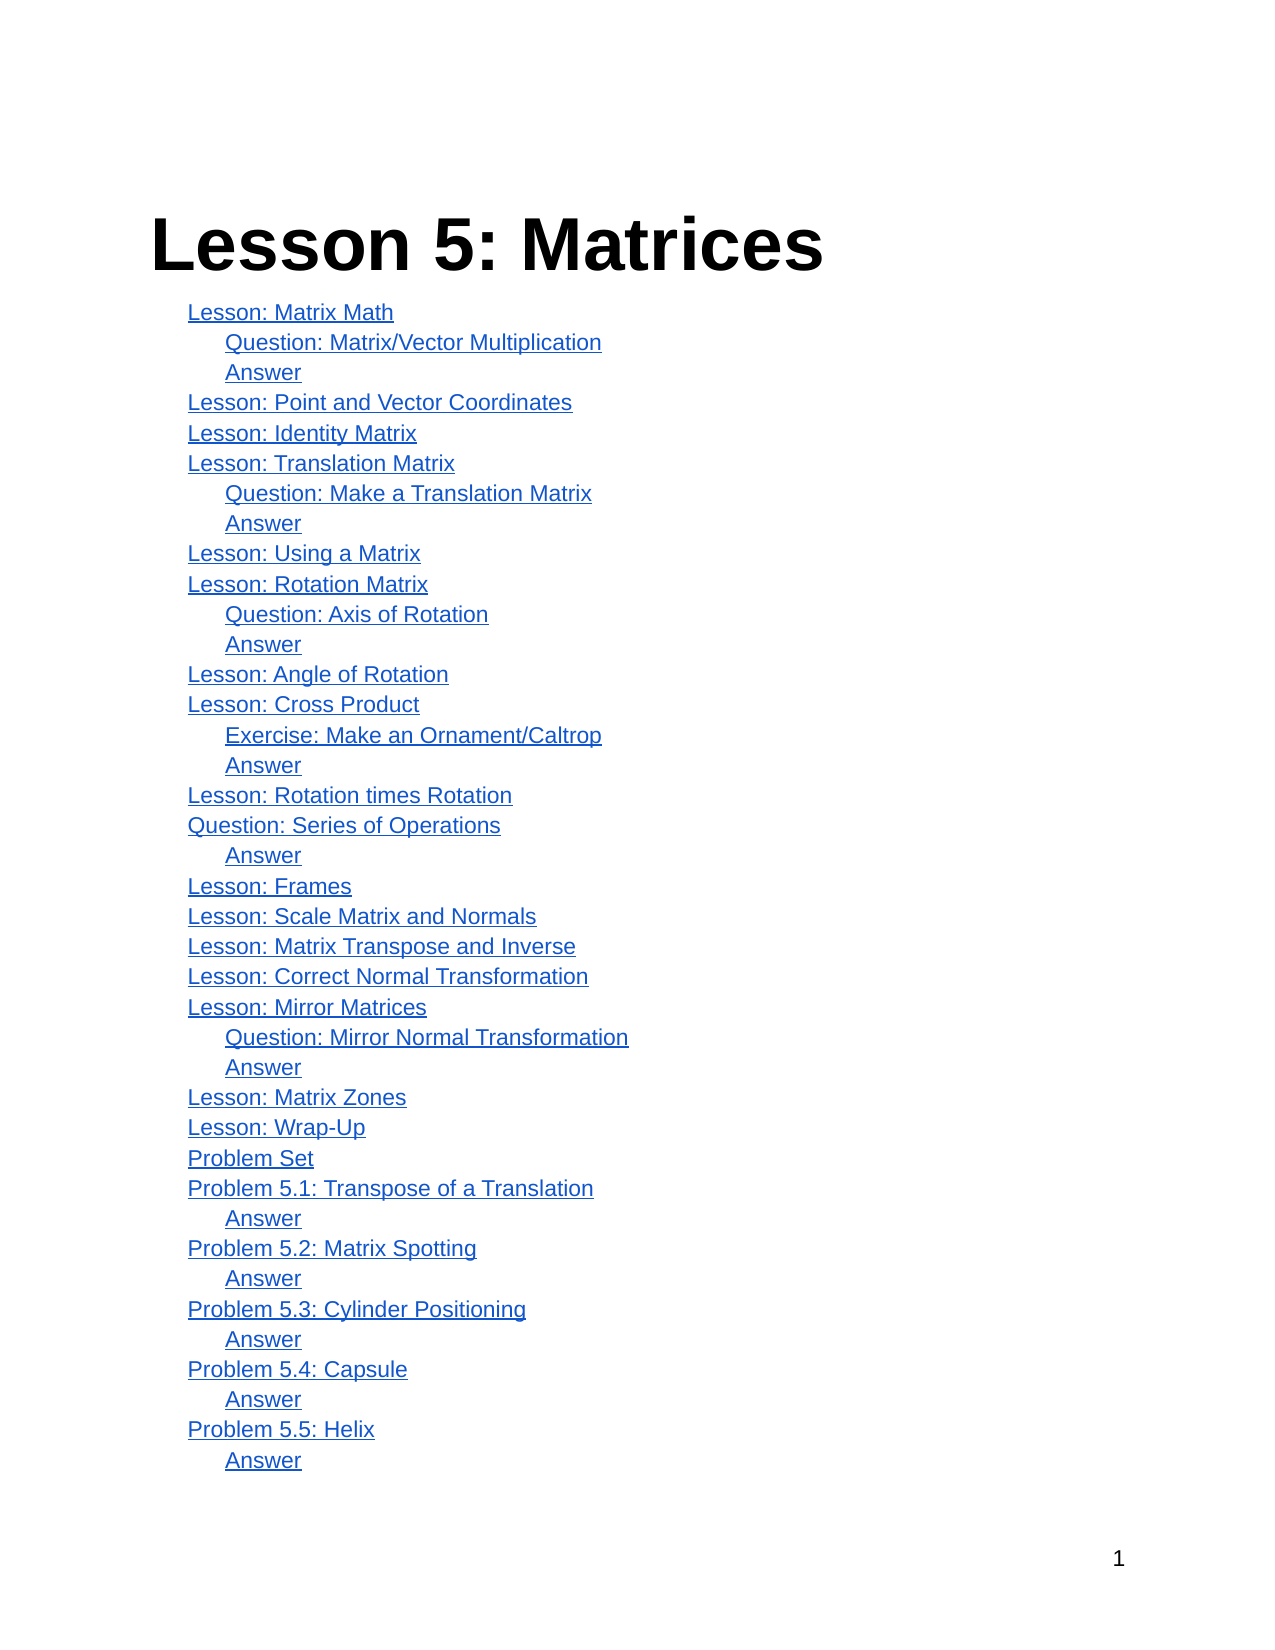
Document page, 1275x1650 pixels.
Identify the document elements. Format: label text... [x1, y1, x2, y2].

text Answer [225, 1205, 1125, 1231]
text Answer [225, 752, 1125, 778]
text Answer [225, 359, 1125, 386]
text Lesson: Matrix Math [187, 299, 1125, 325]
text Problem 5.3: Cylinder Positioning [187, 1296, 1125, 1322]
text Lesson: Wrap-Up [187, 1114, 1125, 1141]
text Lesson: Scale Matrix and Normals [187, 903, 1125, 929]
text Lesson: Rotation times Rotation [187, 782, 1125, 808]
text Question: Mirror Normal Transformation [225, 1024, 1125, 1050]
text Lesson: Translation Matrix [187, 450, 1125, 476]
text Lesson: Matrix Zones [187, 1084, 1125, 1111]
text Problem 5.4: Capsule [187, 1356, 1125, 1382]
text Answer [225, 510, 1125, 537]
text Question: Series of Operations [187, 812, 1125, 839]
text Answer [225, 631, 1125, 657]
text Problem 5.1: Transpose of a Translation [187, 1175, 1125, 1201]
text Question: Make a Translation Matrix [225, 480, 1125, 506]
text Lesson: Identity Matrix [187, 419, 1125, 446]
text Question: Matrix/Vector Multiplication [225, 329, 1125, 355]
text Answer [225, 1054, 1125, 1080]
text Lesson: Cross Product [187, 691, 1125, 718]
text Answer [225, 1386, 1125, 1413]
text Answer [225, 1447, 1125, 1473]
text Exercise: Make an Ornament/Caltrop [225, 722, 1125, 748]
text Answer [225, 1265, 1125, 1292]
text Lesson: Point and Vector Coordinates [187, 389, 1125, 416]
text Lesson: Mirror Matrices [187, 993, 1125, 1020]
text Lesson: Angle of Rotation [187, 661, 1125, 688]
text Lesson: Frames [187, 873, 1125, 899]
text Question: Axis of Rotation [225, 601, 1125, 627]
title Lesson 5: Matrices [150, 200, 1125, 286]
text Problem Set [187, 1144, 1125, 1171]
text Problem 5.5: Helix [187, 1416, 1125, 1443]
text Answer [225, 842, 1125, 869]
text Lesson: Using a Matrix [187, 540, 1125, 567]
text Lesson: Rotation Matrix [187, 571, 1125, 597]
text Lesson: Correct Normal Transformation [187, 963, 1125, 990]
text Problem 5.2: Matrix Spotting [187, 1235, 1125, 1262]
text Answer [225, 1326, 1125, 1352]
text Lesson: Matrix Transpose and Inverse [187, 933, 1125, 959]
